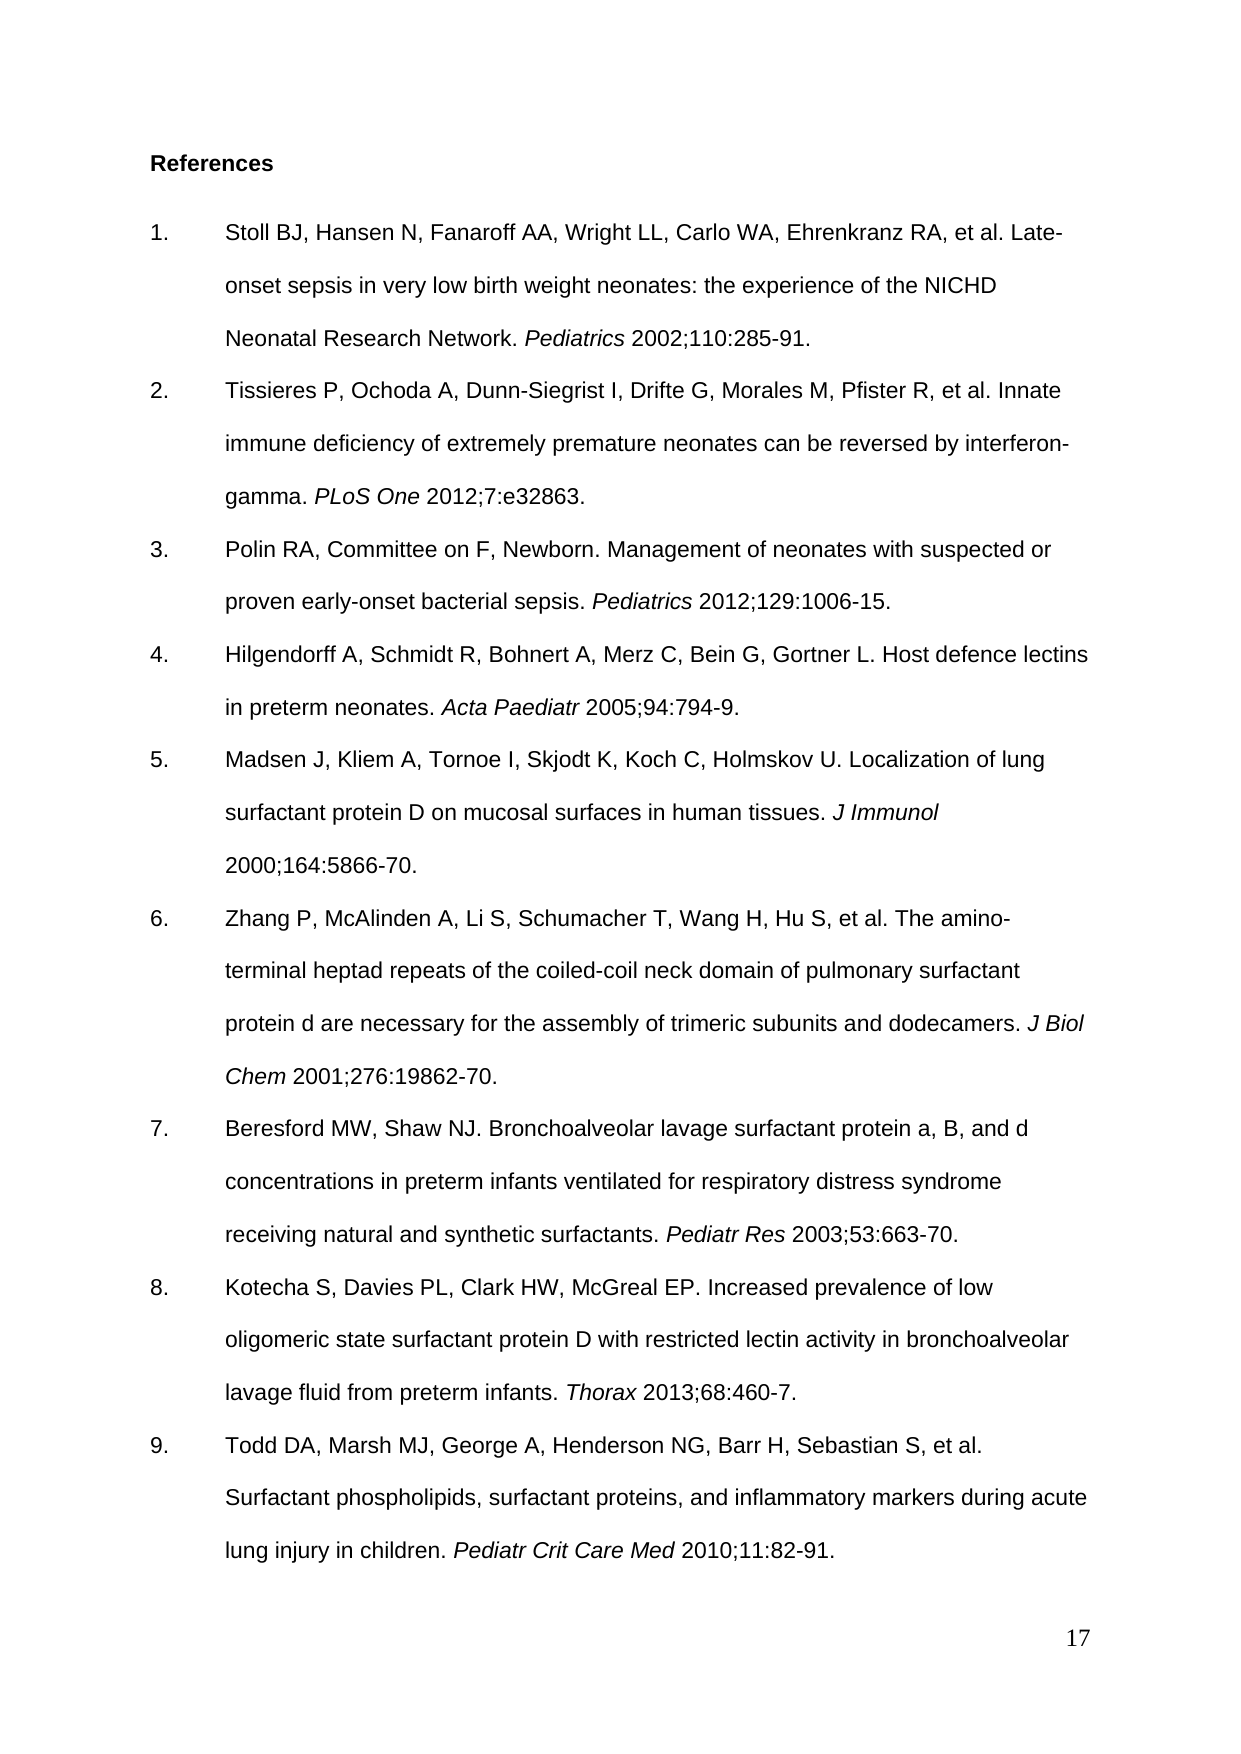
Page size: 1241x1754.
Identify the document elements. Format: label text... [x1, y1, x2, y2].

text 7. Beresford MW, Shaw NJ. Bronchoalveolar lavage surfactant protein a, B, and d concentrations in preterm infants ventilated for respiratory distress syndrome receiving natural and synthetic surfactants. Pediatr Res 2003;53:663-70. [150, 1115, 1090, 1247]
text 9. Todd DA, Marsh MJ, George A, Henderson NG, Barr H, Sebastian S, et al. Surfactant phospholipids, surfactant proteins, and inflammatory markers during acute lung injury in children. Pediatr Crit Care Med 2010;11:82-91. [150, 1432, 1090, 1563]
text 6. Zhang P, McAlinden A, Li S, Schumacher T, Wang H, Hu S, et al. The amino-terminal heptad repeats of the coiled-coil neck domain of pulmonary surfactant protein d are necessary for the assembly of trimeric subunits and dodecamers. J Biol Chem 2001;276:19862-70. [150, 904, 1090, 1089]
text 1. Stoll BJ, Hansen N, Fanaroff AA, Wright LL, Carlo WA, Ehrenkranz RA, et al. Late-onset sepsis in very low birth weight neonates: the experience of the NICHD Neonatal Research Network. Pediatrics 2002;110:285-91. [150, 219, 1090, 351]
text 5. Madsen J, Kliem A, Tornoe I, Skjodt K, Koch C, Holmskov U. Localization of lung surfactant protein D on mucosal surfaces in human tissues. J Immunol 2000;164:5866-70. [150, 746, 1090, 878]
text 2. Tissieres P, Ochoda A, Dunn-Siegrist I, Drifte G, Morales M, Pfister R, et al. Innate immune deficiency of extremely premature neonates can be reversed by interferon-gamma. PLoS One 2012;7:e32863. [150, 377, 1090, 509]
text 4. Hilgendorff A, Schmidt R, Bohnert A, Merz C, Bein G, Gortner L. Host defence lectins in preterm neonates. Acta Paediatr 2005;94:794-9. [150, 641, 1090, 720]
text 8. Kotecha S, Davies PL, Clark HW, McGreal EP. Increased prevalence of low oligomeric state surfactant protein D with restricted lectin activity in bronchoalveolar lavage fluid from preterm infants. Thorax 2013;68:460-7. [150, 1273, 1090, 1405]
text 3. Polin RA, Committee on F, Newborn. Management of neonates with suspected or proven early-onset bacterial sepsis. Pediatrics 2012;129:1006-15. [150, 536, 1090, 615]
text References [150, 150, 1090, 176]
